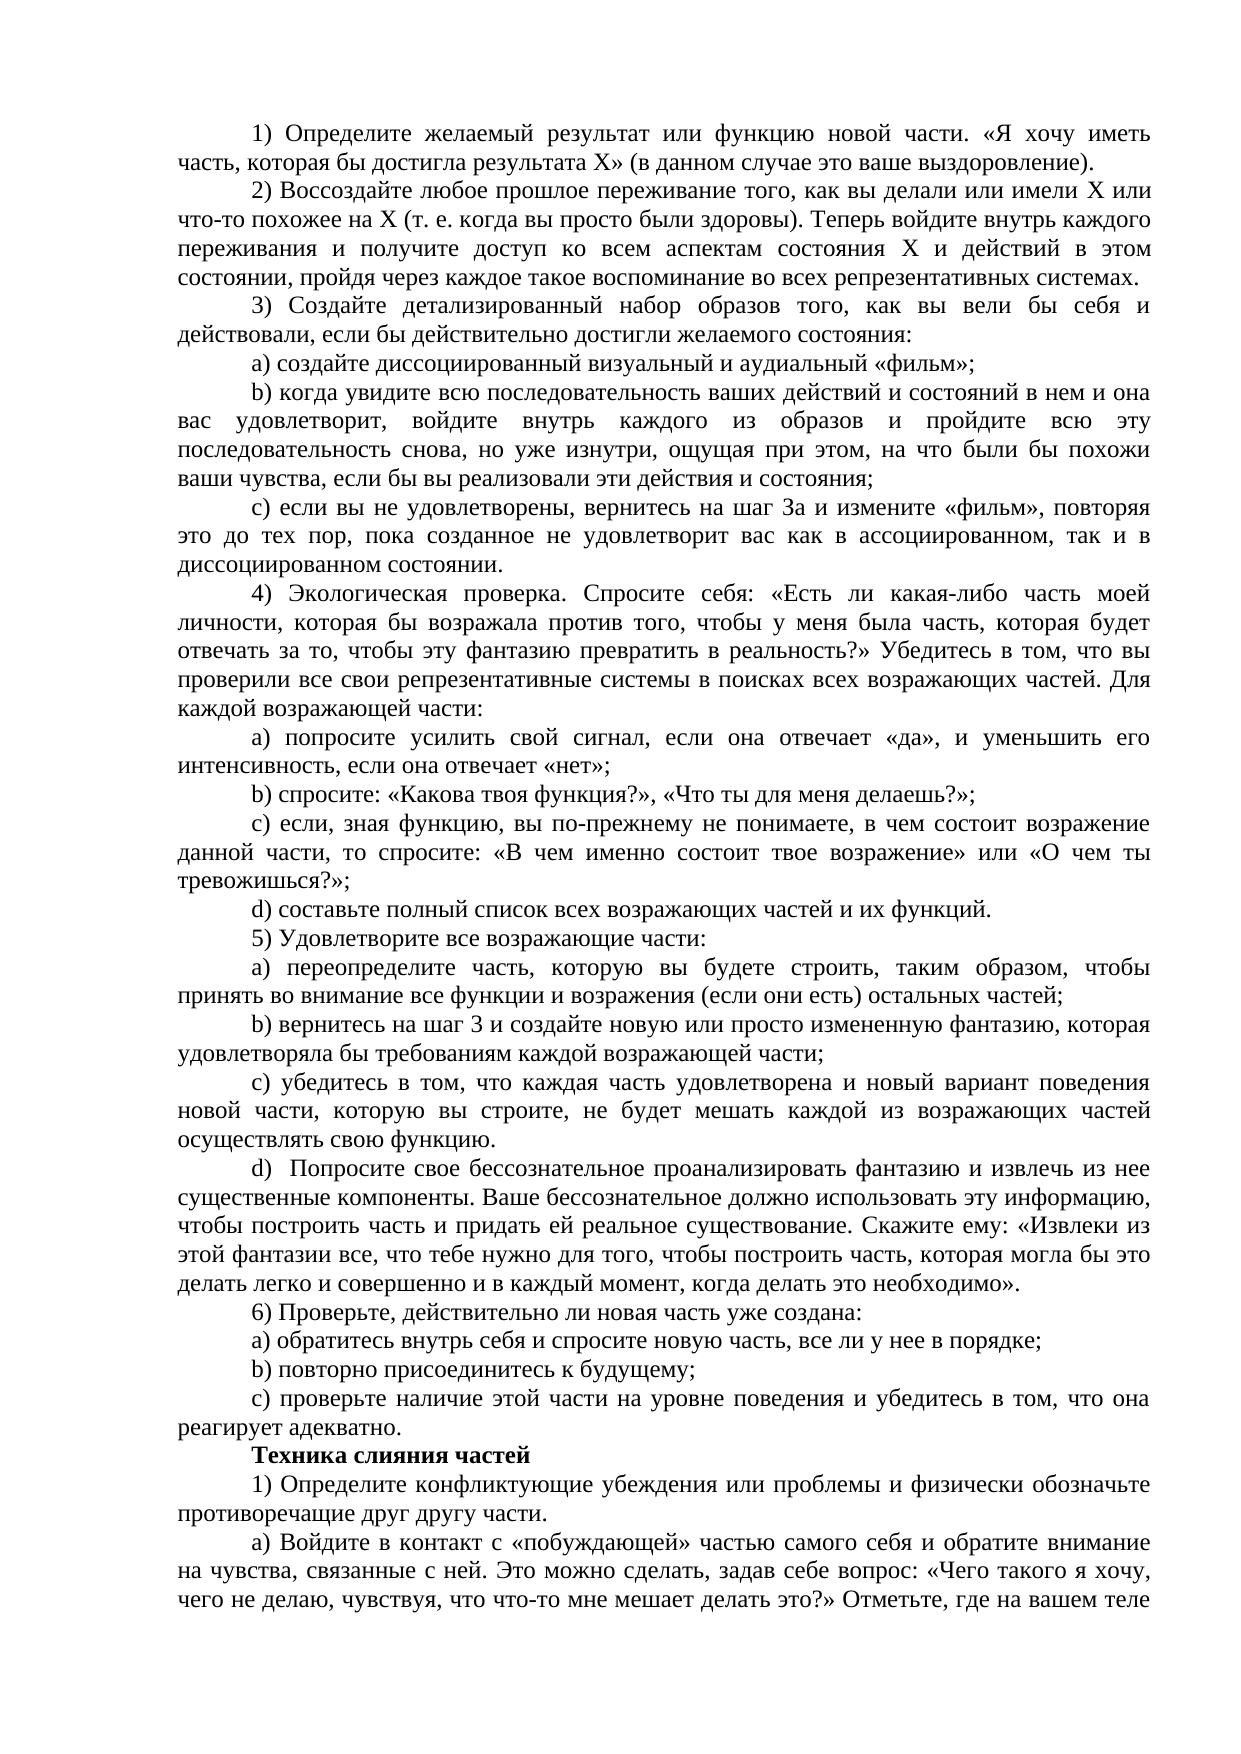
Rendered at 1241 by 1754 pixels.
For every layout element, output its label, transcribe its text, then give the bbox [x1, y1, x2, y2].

text 1) Определите желаемый результат или функцию новой части. «Я хочу иметь часть, которая бы достигла результата X» (в данном случае это ваше выздоровление). [177, 118, 1152, 176]
text d) составьте полный список всех возражающих частей и их функций. [177, 894, 1152, 923]
text 1) Определите конфликтующие убеждения или проблемы и физически обозначьте противоречащие друг другу части. [177, 1469, 1152, 1527]
text Техника слияния частей [177, 1441, 1152, 1469]
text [177, 1527, 1152, 1613]
text a) попросите усилить свой сигнал, если она отвечает «да», и уменьшить его интенсивность, если она отвечает «нет»; [177, 722, 1152, 779]
text a) создайте диссоциированный визуальный и аудиальный «фильм»; [177, 348, 1152, 377]
text c) убедитесь в том, что каждая часть удовлетворена и новый вариант поведения новой части, которую вы строите, не будет мешать каждой из возражающих частей осуществлять свою функцию. [177, 1067, 1152, 1153]
text 4) Экологическая проверка. Спросите себя: «Есть ли какая-либо часть моей личности, которая бы возражала против того, чтобы у меня была часть, которая будет отвечать за то, чтобы эту фантазию превратить в реальность?» Убедитесь в том, что вы проверили все свои репрезентативные системы в поисках всех возражающих частей. Для каждой возражающей части: [177, 578, 1152, 722]
text b) вернитесь на шаг 3 и создайте новую или просто измененную фантазию, которая удовлетворяла бы требованиям каждой возражающей части; [177, 1009, 1152, 1067]
text b) повторно присоединитесь к будущему; [177, 1354, 1152, 1383]
text c) проверьте наличие этой части на уровне поведения и убедитесь в том, что она реагирует адекватно. [177, 1383, 1152, 1441]
text c) если вы не удовлетворены, вернитесь на шаг За и измените «фильм», повторяя это до тех пор, пока созданное не удовлетворит вас как в ассоциированном, так и в диссоциированном состоянии. [177, 492, 1152, 578]
text 3) Создайте детализированный набор образов того, как вы вели бы себя и действовали, если бы действительно достигли желаемого состояния: [177, 291, 1152, 348]
text 5) Удовлетворите все возражающие части: [177, 923, 1152, 952]
text a) переопределите часть, которую вы будете строить, таким образом, чтобы принять во внимание все функции и возражения (если они есть) остальных частей; [177, 952, 1152, 1009]
text 2) Воссоздайте любое прошлое переживание того, как вы делали или имели X или что-то похожее на X (т. е. когда вы просто были здоровы). Теперь войдите внутрь каждого переживания и получите доступ ко всем аспектам состояния X и действий в этом состоянии, пройдя через каждое такое воспоминание во всех репрезентативных системах. [177, 176, 1152, 291]
text a) обратитесь внутрь себя и спросите новую часть, все ли у нее в порядке; [177, 1326, 1152, 1354]
text b) спросите: «Какова твоя функция?», «Что ты для меня делаешь?»; [177, 779, 1152, 808]
text 6) Проверьте, действительно ли новая часть уже создана: [177, 1297, 1152, 1326]
text d) Попросите свое бессознательное проанализировать фантазию и извлечь из нее существенные компоненты. Ваше бессознательное должно использовать эту информацию, чтобы построить часть и придать ей реальное существование. Скажите ему: «Извлеки из этой фантазии все, что тебе нужно для того, чтобы построить часть, которая могла бы это делать легко и совершенно и в каждый момент, когда делать это необходимо». [177, 1153, 1152, 1297]
text c) если, зная функцию, вы по-прежнему не понимаете, в чем состоит возражение данной части, то спросите: «В чем именно состоит твое возражение» или «О чем ты тревожишься?»; [177, 808, 1152, 894]
text b) когда увидите всю последовательность ваших действий и состояний в нем и она вас удовлетворит, войдите внутрь каждого из образов и пройдите всю эту последовательность снова, но уже изнутри, ощущая при этом, на что были бы похожи ваши чувства, если бы вы реализовали эти действия и состояния; [177, 377, 1152, 492]
